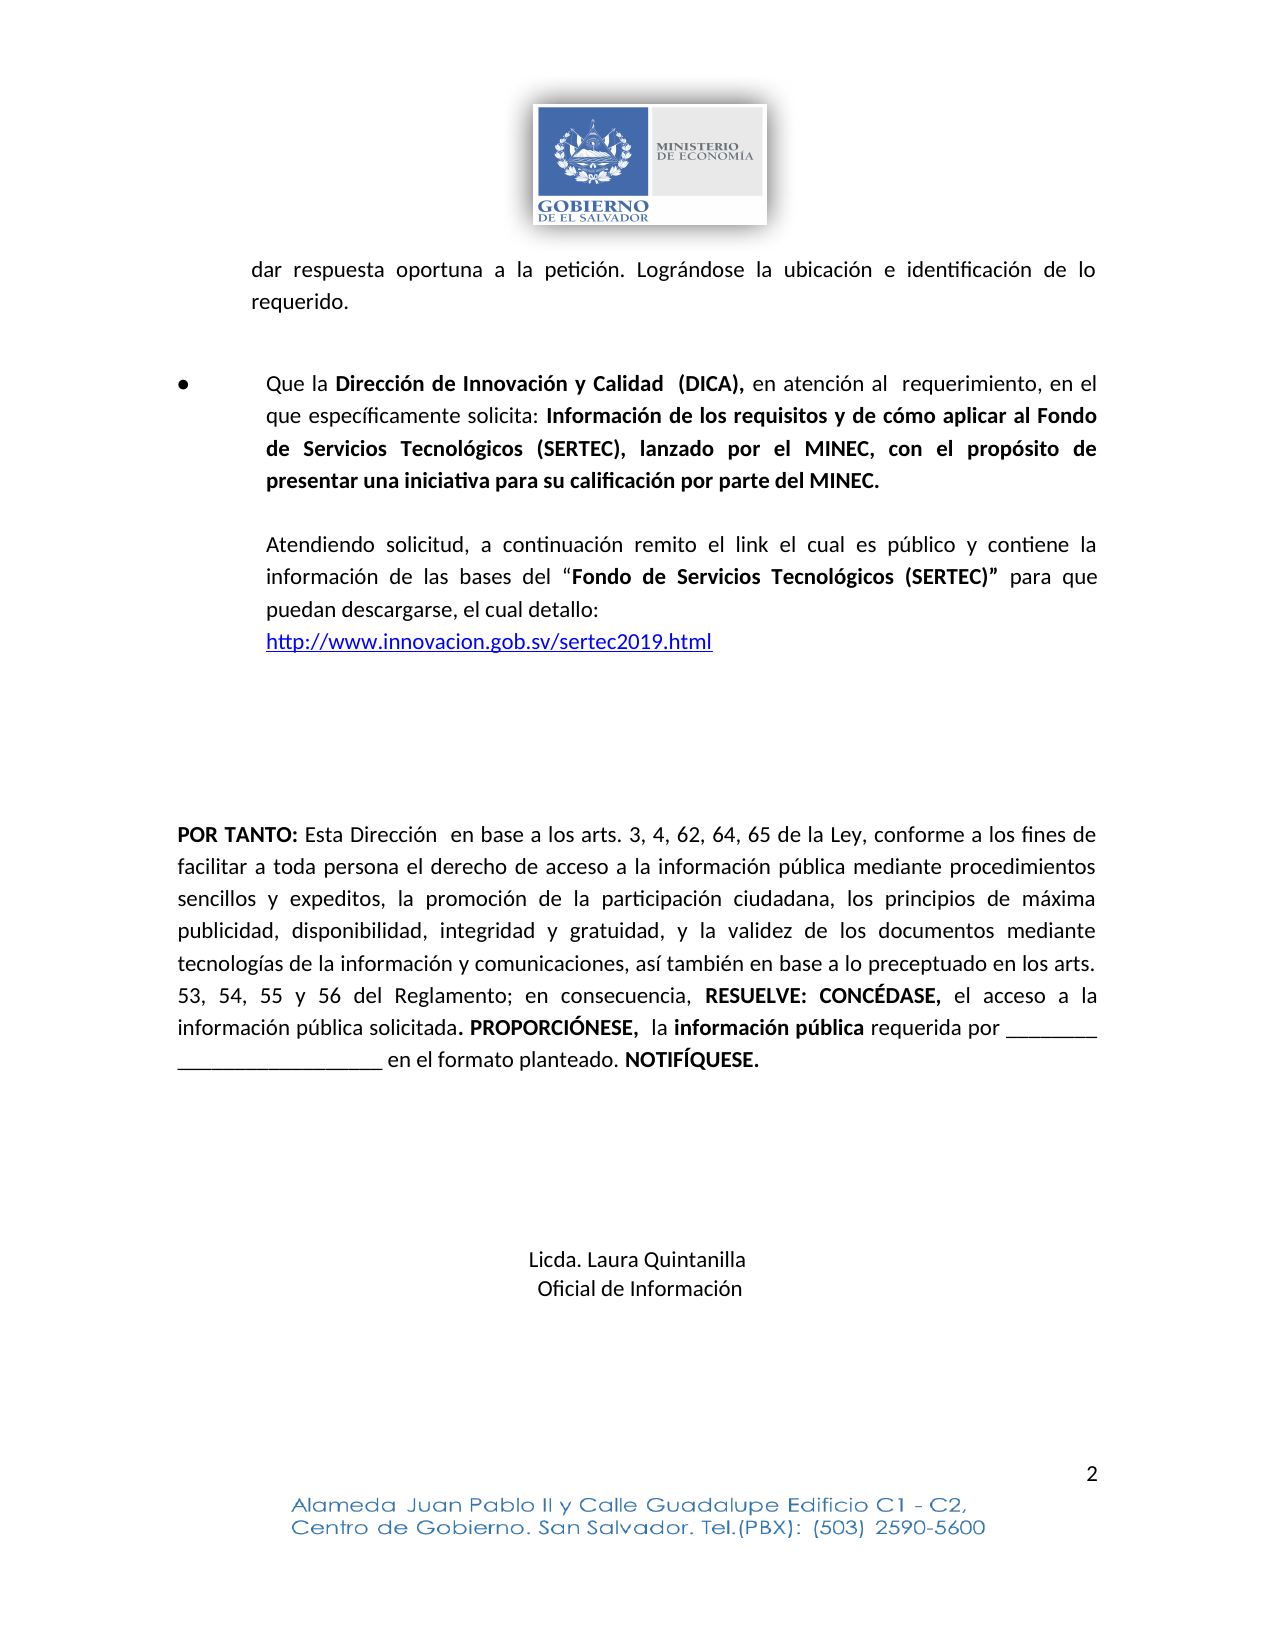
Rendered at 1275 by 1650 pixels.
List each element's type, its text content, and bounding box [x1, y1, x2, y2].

text POR TANTO: Esta Dirección en base a los arts. 3, 4, 62, 64, 65 de la Ley, conforme a los fines de facilitar a toda persona el derecho de acceso a la información pública mediante procedimientos sencillos y expeditos, la promoción de la participación ciudadana, los principios de máxima publicidad, disponibilidad, integridad y gratuidad, y la validez de los documentos mediante tecnologías de la información y comunicaciones, así también en base a lo preceptuado en los arts. 53, 54, 55 y 56 del Reglamento; en consecuencia, RESUELVE: CONCÉDASE, el acceso a la información pública solicitada. PROPORCIÓNESE, la información pública requerida por ________ __________________ en el formato planteado. NOTIFÍQUESE. [177, 820, 1098, 1073]
text http://www.innovacion.gob.sv/sertec2019.html [266, 627, 1098, 655]
text Oficial de Información [177, 1274, 1098, 1302]
text Atendiendo solicitud, a continuación remito el link el cual es público y contiene la información de las bases del “Fondo de Servicios Tecnológicos (SERTEC)” para que puedan descargarse, el cual detallo: [266, 530, 1098, 623]
text Licda. Laura Quintanilla [177, 1246, 1098, 1274]
picture [533, 104, 767, 225]
picture [276, 1487, 999, 1549]
list Que la Dirección de Innovación y Calidad (DICA), en atención al requerimiento, en el que específicamente solicita: Información de los requisitos y de cómo aplicar al Fondo de Servicios Tecnológicos (SERTEC), lanzado por el MINEC, con el propósito de presentar una iniciativa para su calificación por parte del MINEC. [177, 369, 1098, 494]
